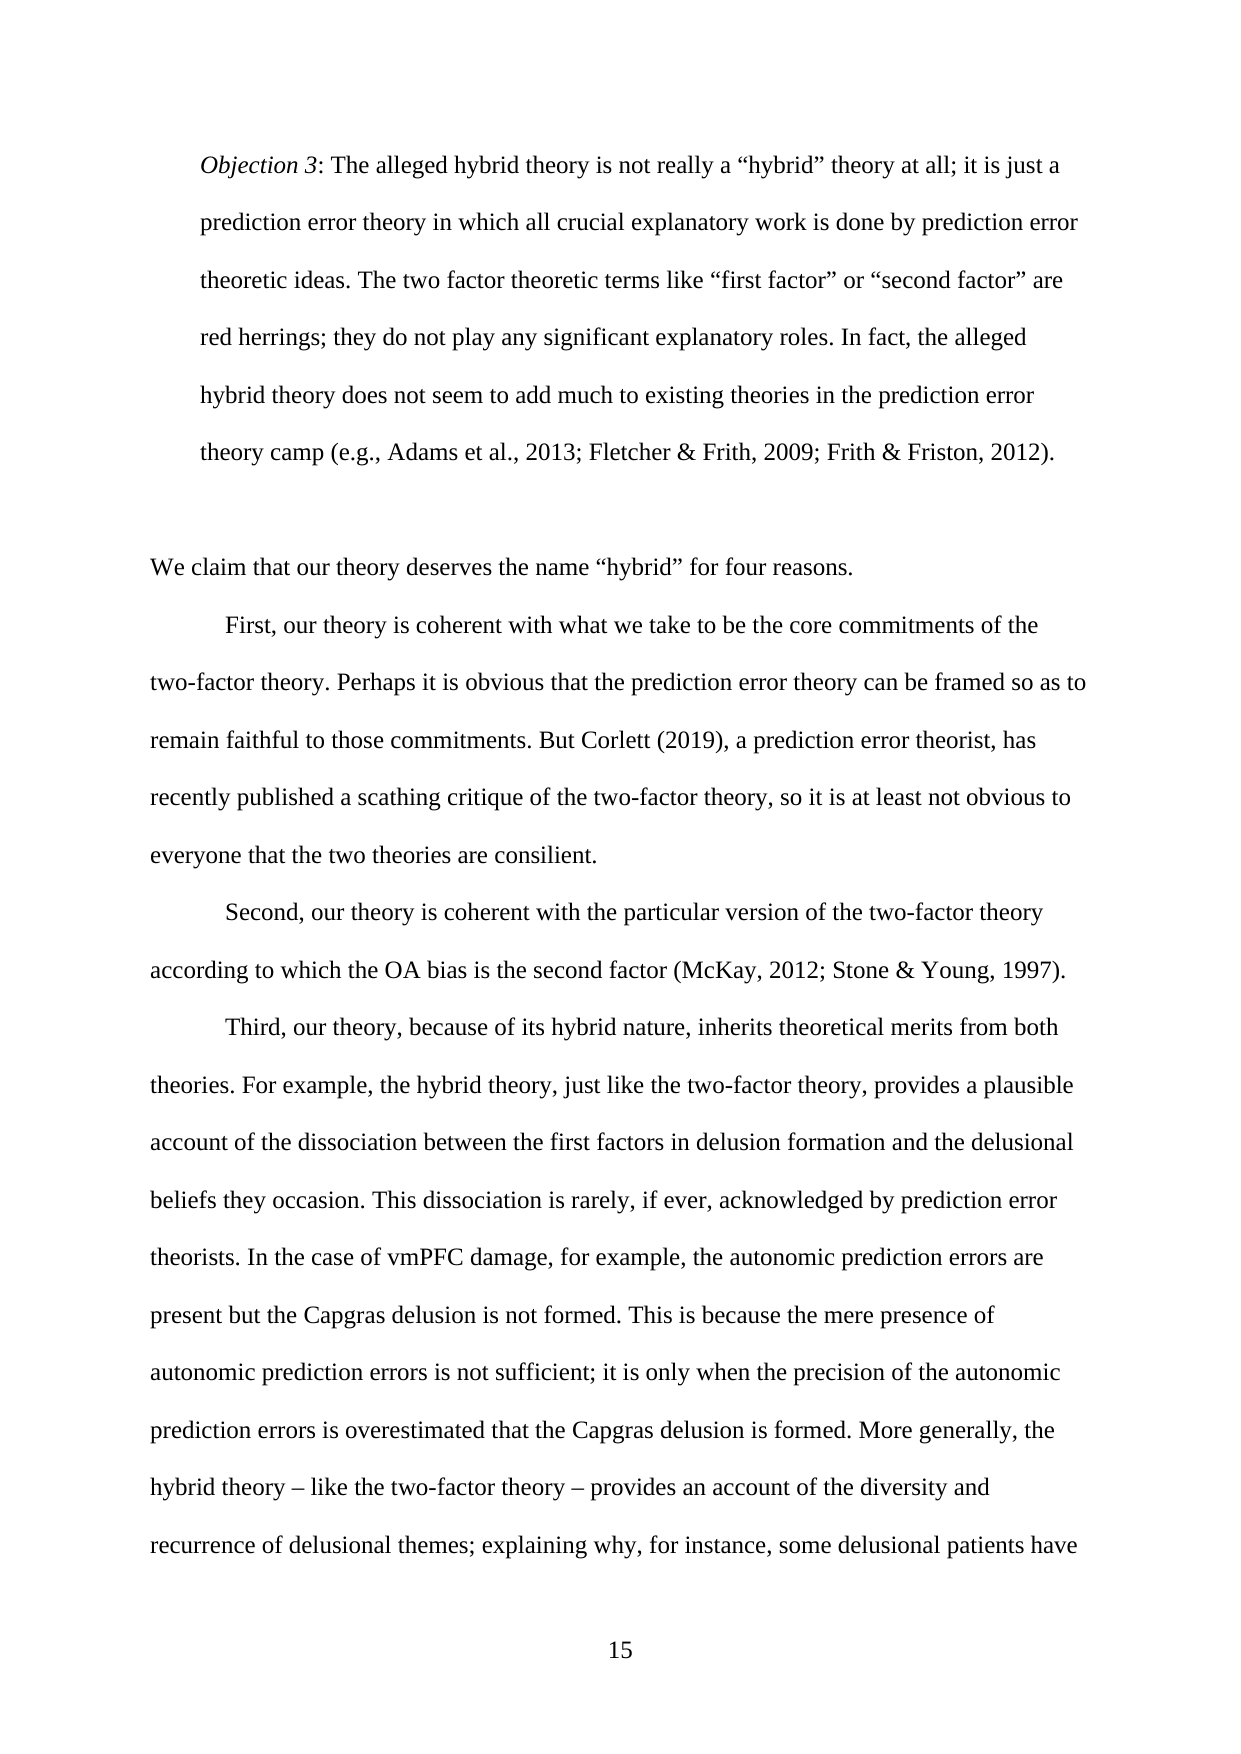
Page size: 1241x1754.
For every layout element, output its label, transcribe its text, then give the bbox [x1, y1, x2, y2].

text Second, our theory is coherent with the particular version of the two-factor theory according to which the OA bias is the second factor (McKay, 2012; Stone & Young, 1997). [150, 897, 1090, 984]
text Objection 3: The alleged hybrid theory is not really a “hybrid” theory at all; it is just a prediction error theory in which all crucial explanatory work is done by prediction error theoretic ideas. The two factor theoretic terms like “first factor” or “second factor” are red herrings; they do not play any significant explanatory roles. In fact, the alleged hybrid theory does not seem to add much to existing theories in the prediction error theory camp (e.g., Adams et al., 2013; Fletcher & Frith, 2009; Frith & Friston, 2012). [200, 150, 1090, 466]
text We claim that our theory deserves the name “hybrid” for four reasons. [150, 552, 1090, 581]
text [150, 1012, 1090, 1559]
text First, our theory is coherent with what we take to be the core commitments of the two-factor theory. Perhaps it is obvious that the prediction error theory can be framed so as to remain faithful to those commitments. But Corlett (2019), a prediction error theorist, has recently published a scathing critique of the two-factor theory, so it is at least not obvious to everyone that the two theories are consilient. [150, 610, 1090, 869]
